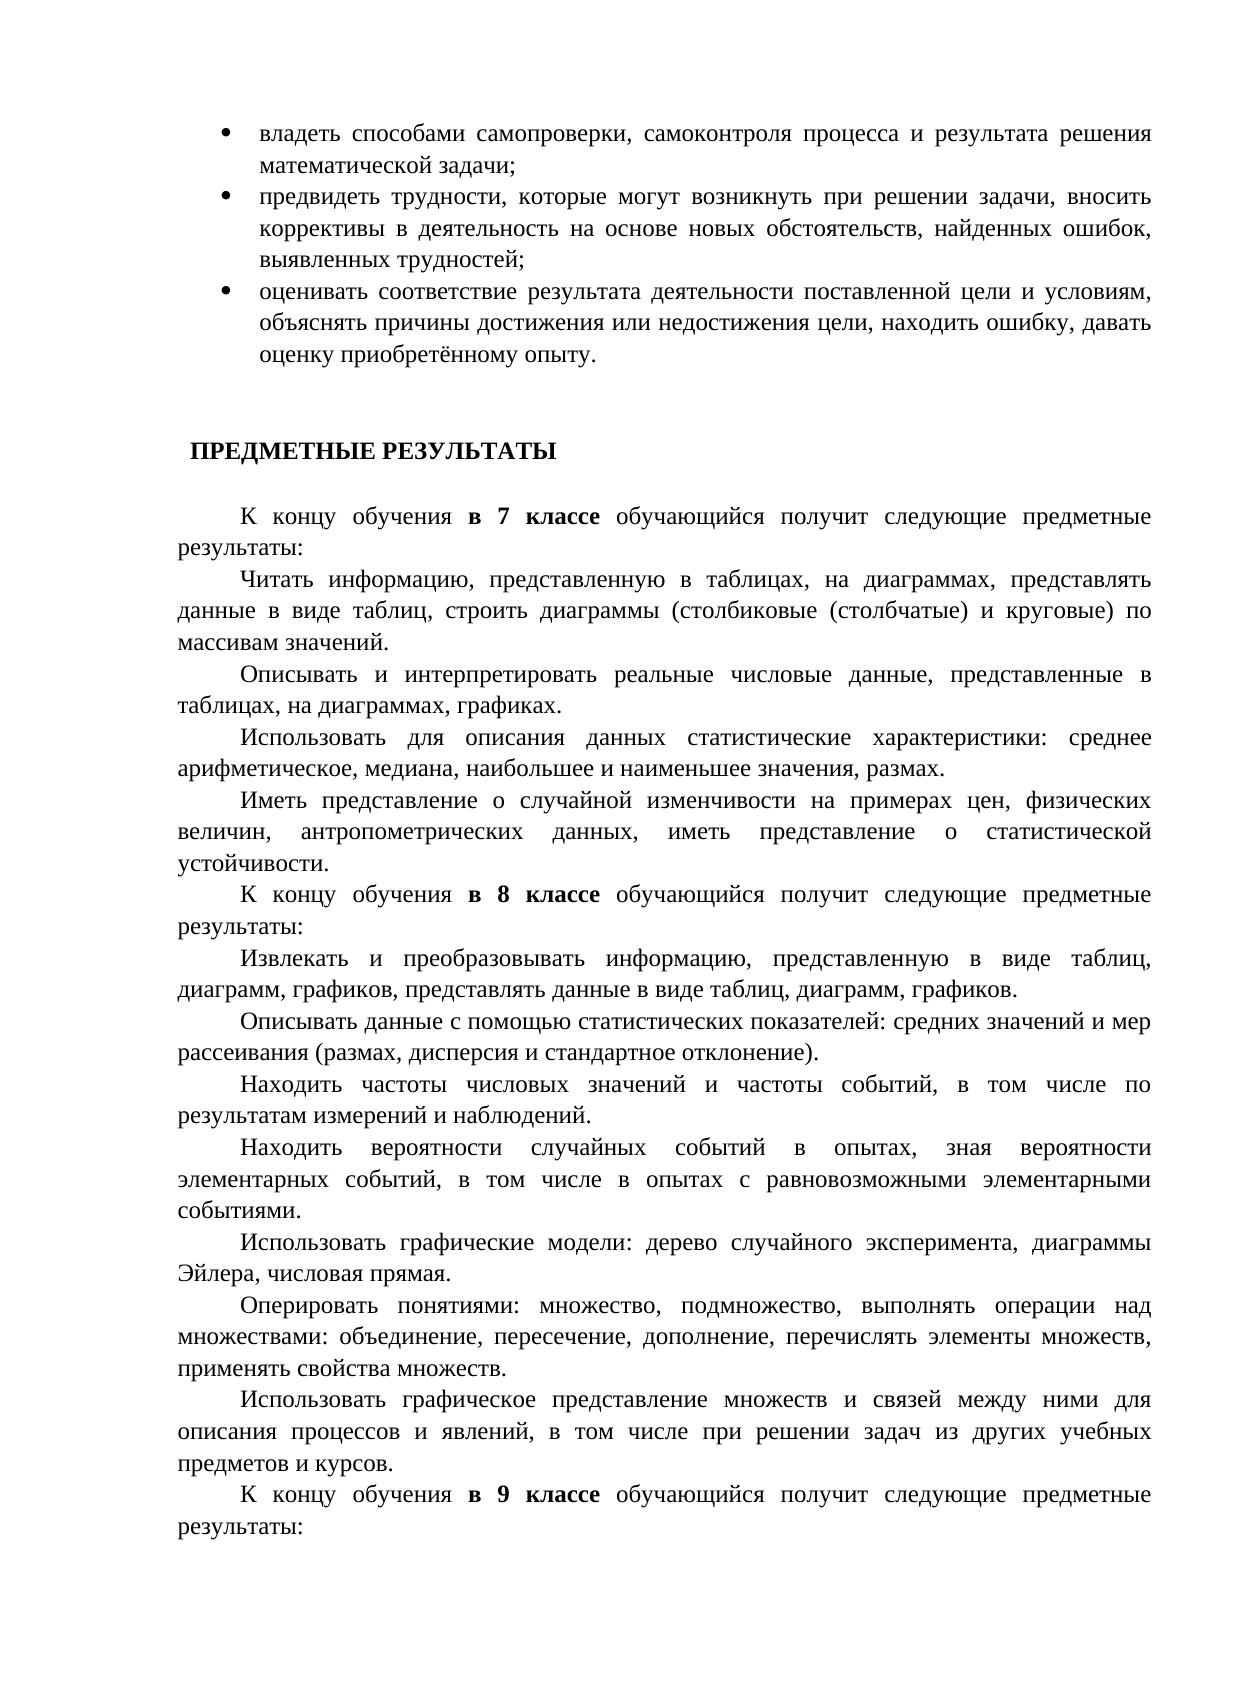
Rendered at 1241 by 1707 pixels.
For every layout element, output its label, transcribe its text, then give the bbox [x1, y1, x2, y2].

text Иметь представление о случайной изменчивости на примерах цен, физических величин, антропометрических данных, иметь представление о статистической устойчивости. [177, 785, 1152, 877]
text Описывать данные с помощью статистических показателей: средних значений и мер рассеивания (размах, дисперсия и стандартное отклонение). [177, 1006, 1152, 1066]
text Читать информацию, представленную в таблицах, на диаграммах, представлять данные в виде таблиц, строить диаграммы (столбиковые (столбчатые) и круговые) по массивам значений. [177, 564, 1152, 656]
text Извлекать и преобразовывать информацию, представленную в виде таблиц, диаграмм, графиков, представлять данные в виде таблиц, диаграмм, графиков. [177, 943, 1152, 1003]
text Описывать и интерпретировать реальные числовые данные, представленные в таблицах, на диаграммах, графиках. [177, 659, 1152, 719]
text Использовать графическое представление множеств и связей между ними для описания процессов и явлений, в том числе при решении задач из других учебных предметов и курсов. [177, 1384, 1152, 1476]
list предвидеть трудности, которые могут возникнуть при решении задачи, вносить коррективы в деятельность на основе новых обстоятельств, найденных ошибок, выявленных трудностей; [222, 181, 1152, 273]
text К концу обучения в 8 классе обучающийся получит следующие предметные результаты: [177, 879, 1152, 940]
list владеть способами самопроверки, самоконтроля процесса и результата решения математической задачи; [222, 118, 1152, 178]
text ПРЕДМЕТНЫЕ РЕЗУЛЬТАТЫ [190, 436, 1152, 464]
text Находить вероятности случайных событий в опытах, зная вероятности элементарных событий, в том числе в опытах с равновозможными элементарными событиями. [177, 1132, 1152, 1224]
text Находить частоты числовых значений и частоты событий, в том числе по результатам измерений и наблюдений. [177, 1069, 1152, 1129]
text Использовать графические модели: дерево случайного эксперимента, диаграммы Эйлера, числовая прямая. [177, 1227, 1152, 1287]
text К концу обучения в 9 классе обучающийся получит следующие предметные результаты: [177, 1479, 1152, 1539]
text Оперировать понятиями: множество, подмножество, выполнять операции над множествами: объединение, пересечение, дополнение, перечислять элементы множеств, применять свойства множеств. [177, 1290, 1152, 1382]
text Использовать для описания данных статистические характеристики: среднее арифметическое, медиана, наибольшее и наименьшее значения, размах. [177, 722, 1152, 782]
list оценивать соответствие результата деятельности поставленной цели и условиям, объяснять причины достижения или недостижения цели, находить ошибку, давать оценку приобретённому опыту. [222, 276, 1152, 368]
text К концу обучения в 7 классе обучающийся получит следующие предметные результаты: [177, 501, 1152, 561]
